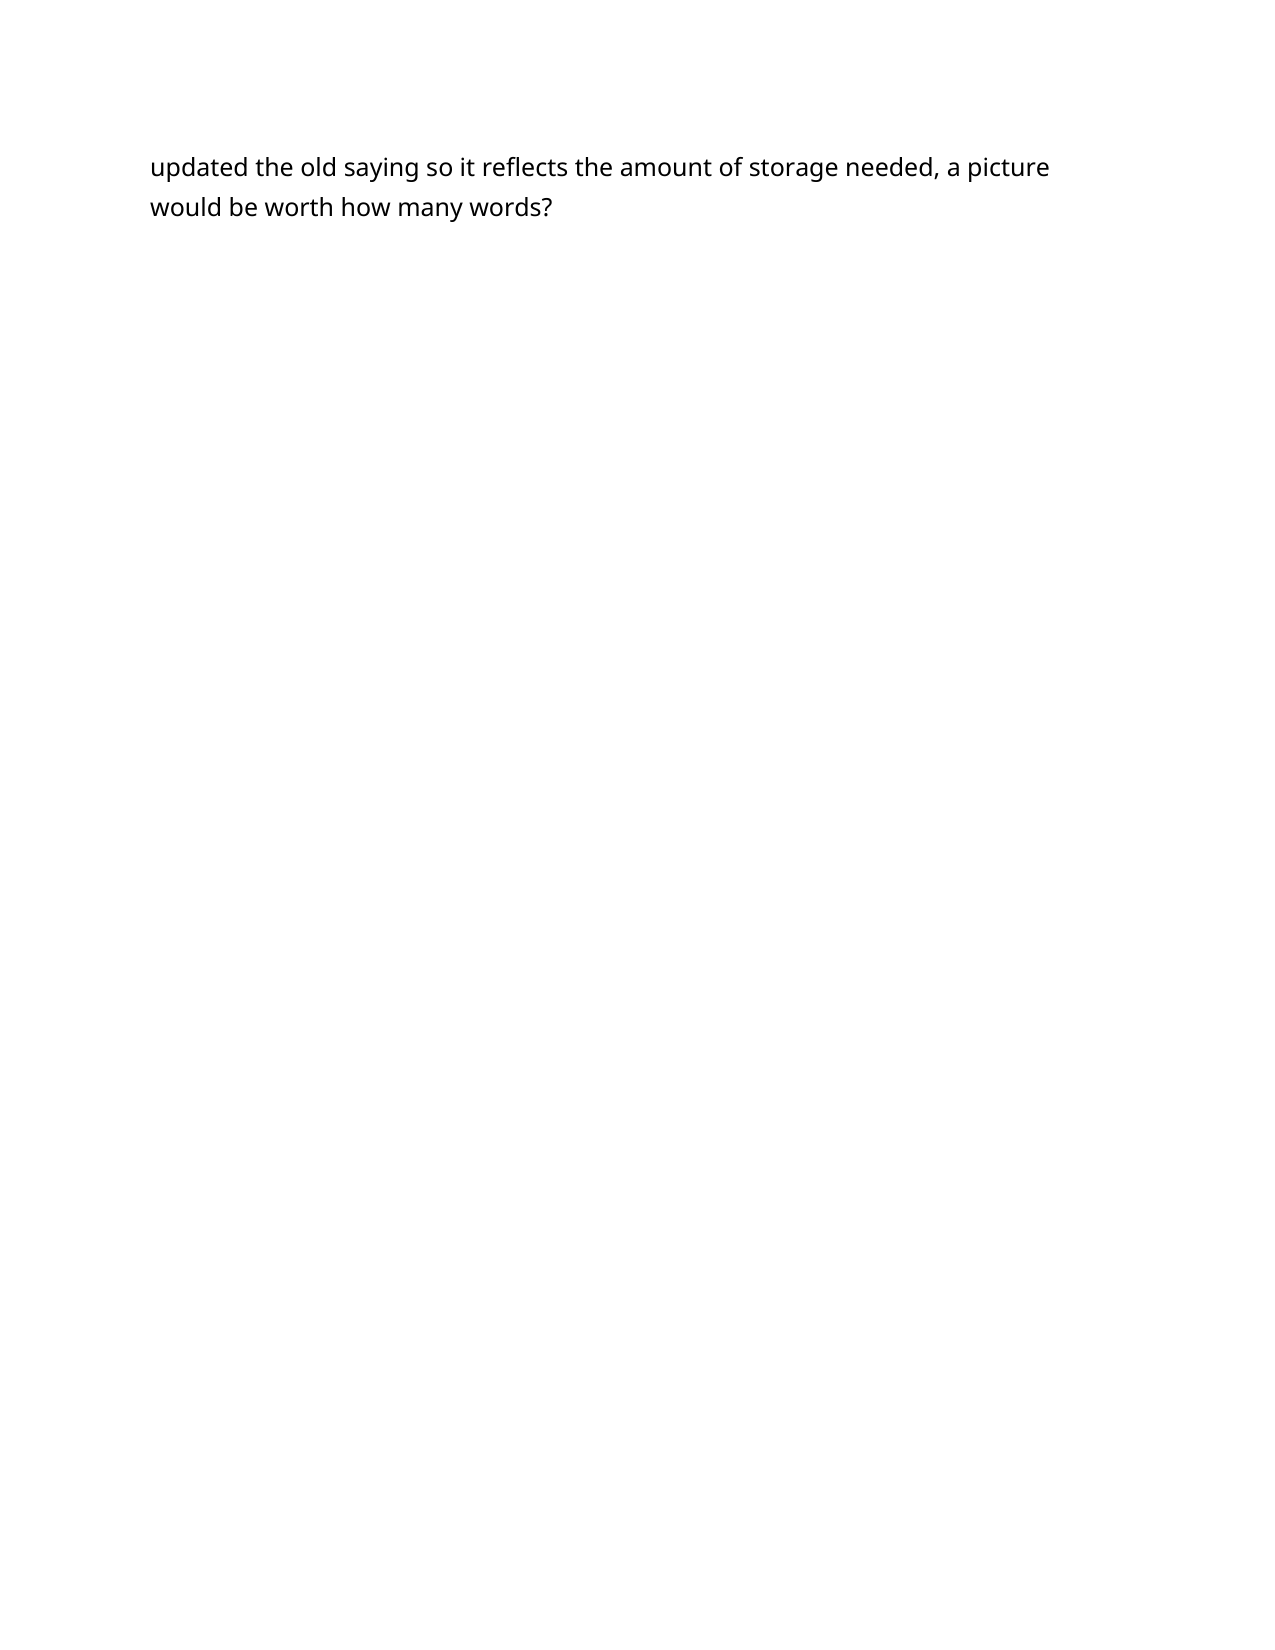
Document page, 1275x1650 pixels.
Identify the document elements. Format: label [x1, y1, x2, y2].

text [150, 150, 1125, 223]
